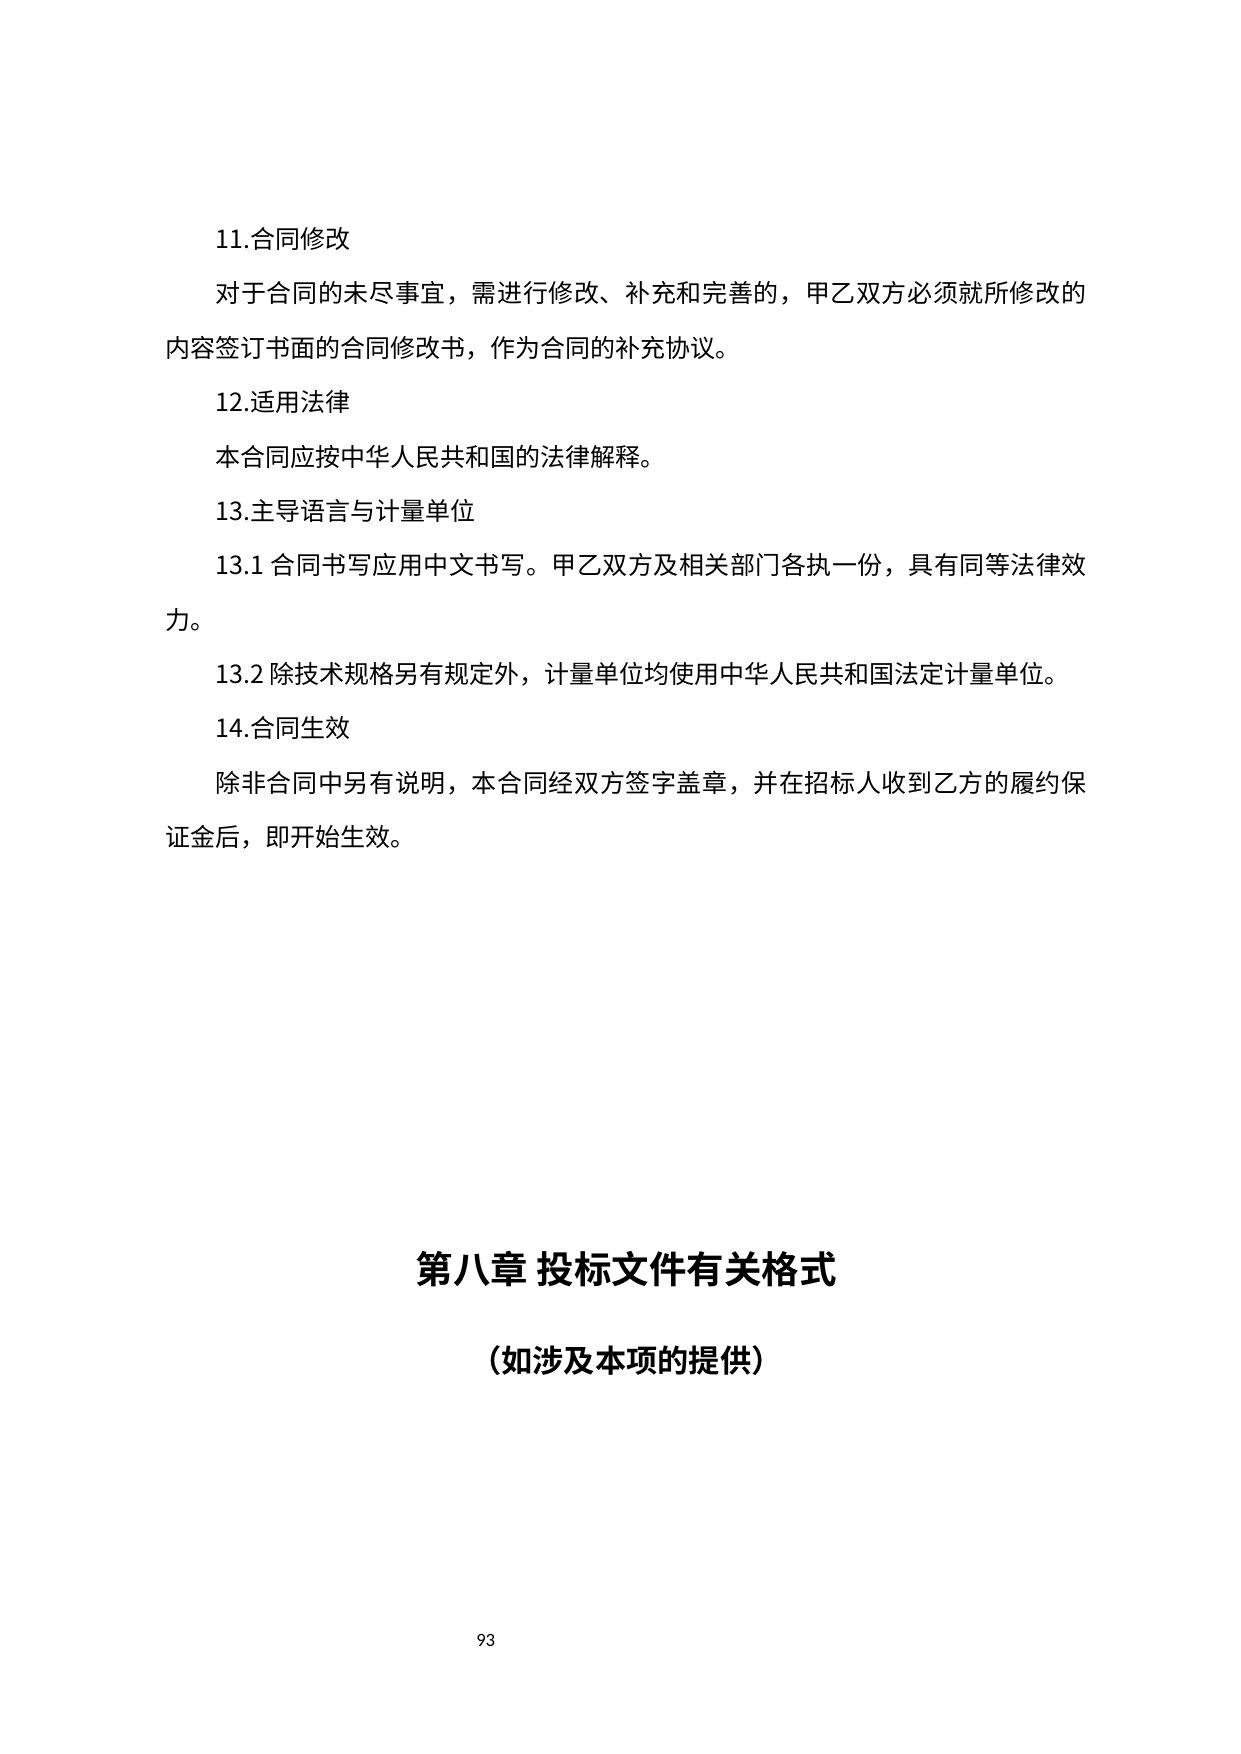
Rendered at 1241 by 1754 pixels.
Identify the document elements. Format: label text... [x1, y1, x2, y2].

text 13.1 合同书写应用中文书写。甲乙双方及相关部门各执一份，具有同等法律效力。 [165, 546, 1087, 636]
text 13.主导语言与计量单位 [165, 491, 1087, 528]
text 12.适用法律 [165, 383, 1087, 419]
text 13.2 除技术规格另有规定外，计量单位均使用中华人民共和国法定计量单位。 [165, 654, 1087, 691]
text 11.合同修改 [165, 219, 1087, 256]
text 除非合同中另有说明，本合同经双方签字盖章，并在招标人收到乙方的履约保证金后，即开始生效。 [165, 763, 1087, 854]
text （如涉及本项的提供） [165, 1326, 1087, 1391]
text 对于合同的未尽事宜，需进行修改、补充和完善的，甲乙双方必须就所修改的内容签订书面的合同修改书，作为合同的补充协议。 [165, 274, 1087, 364]
text 第八章 投标文件有关格式 [165, 1234, 1087, 1299]
text 14.合同生效 [165, 709, 1087, 745]
text 本合同应按中华人民共和国的法律解释。 [165, 437, 1087, 473]
